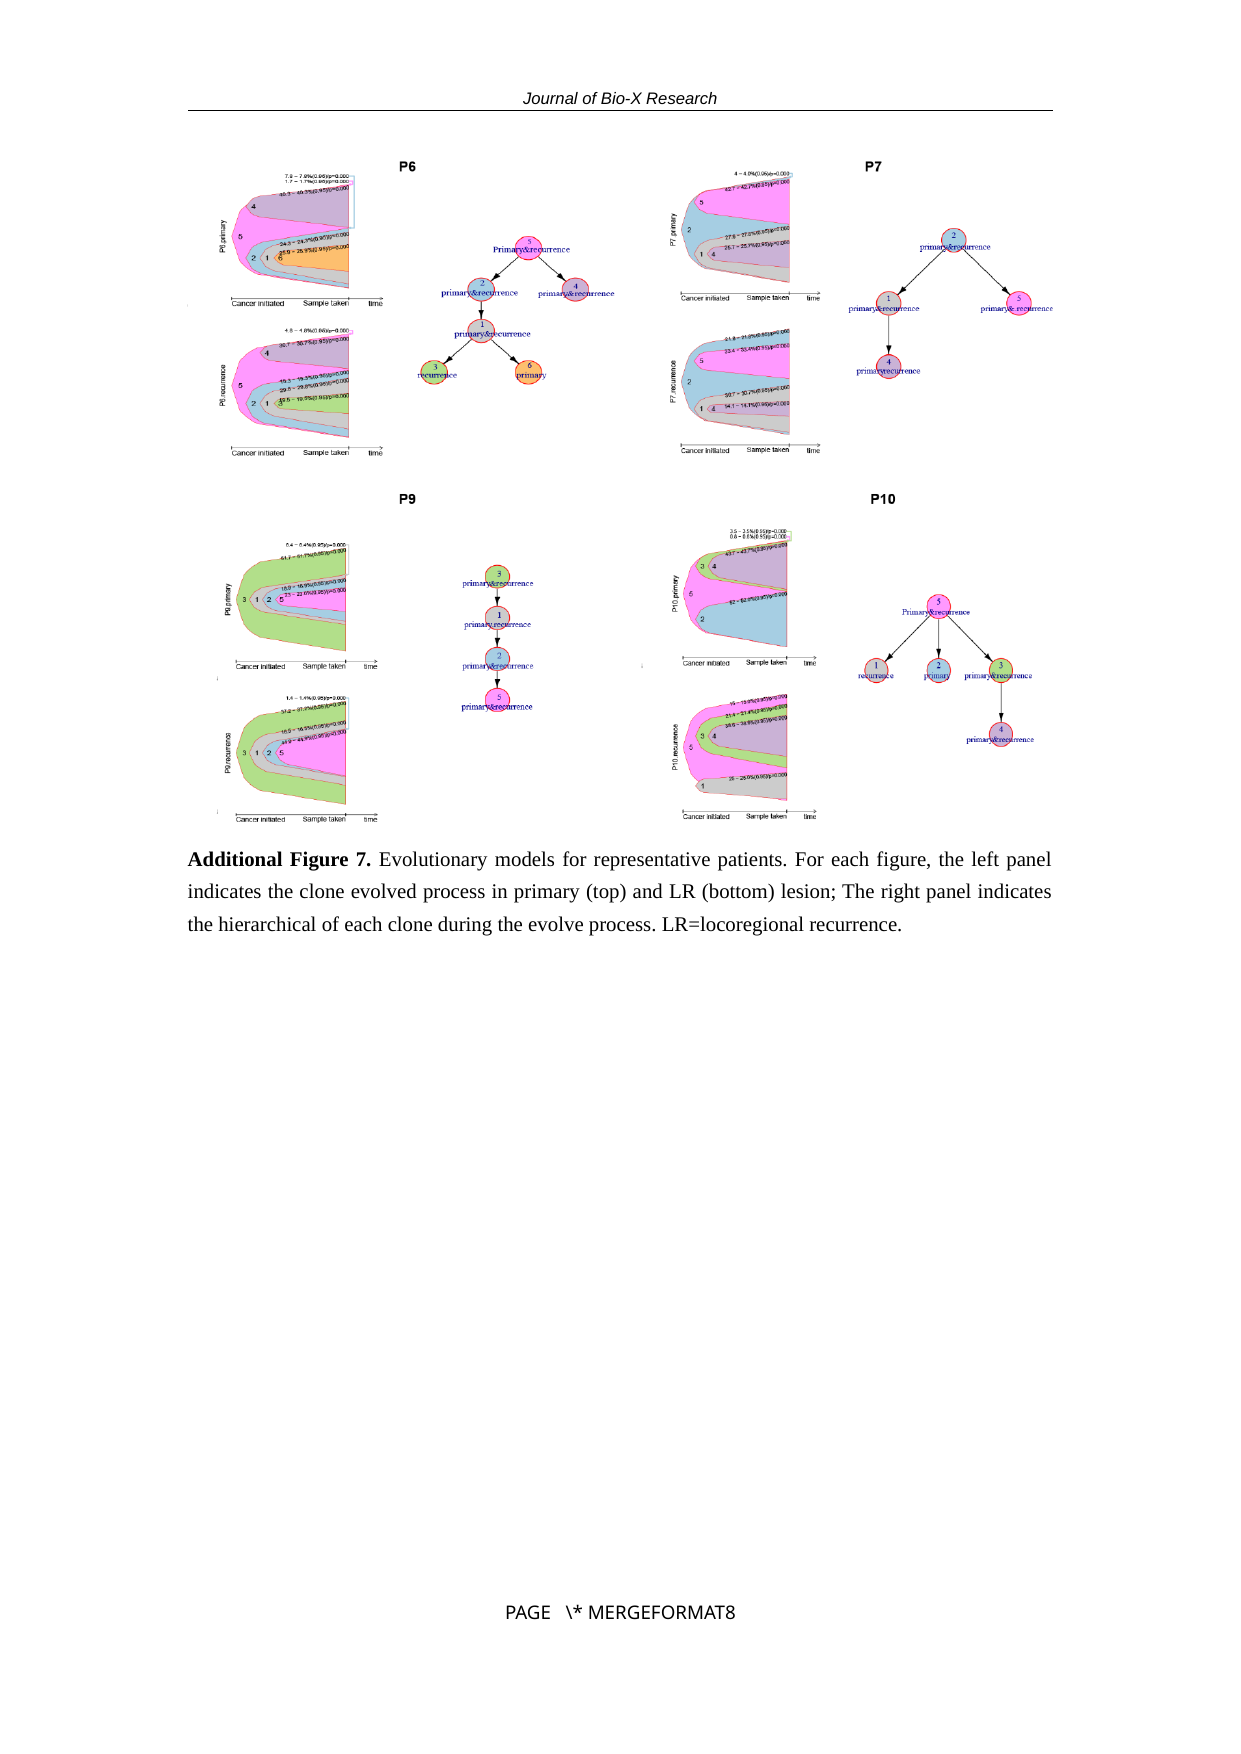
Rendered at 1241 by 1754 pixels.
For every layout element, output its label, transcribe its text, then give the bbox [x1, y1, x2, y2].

picture [187, 159, 1053, 824]
text Additional Figure 7. Evolutionary models for representative patients. For each figure, the left panel indicates the clone evolved process in primary (top) and LR (bottom) lesion; The right panel indicates the hierarchical of each clone during the evolve process. LR=locoregional recurrence. [187, 842, 1053, 940]
